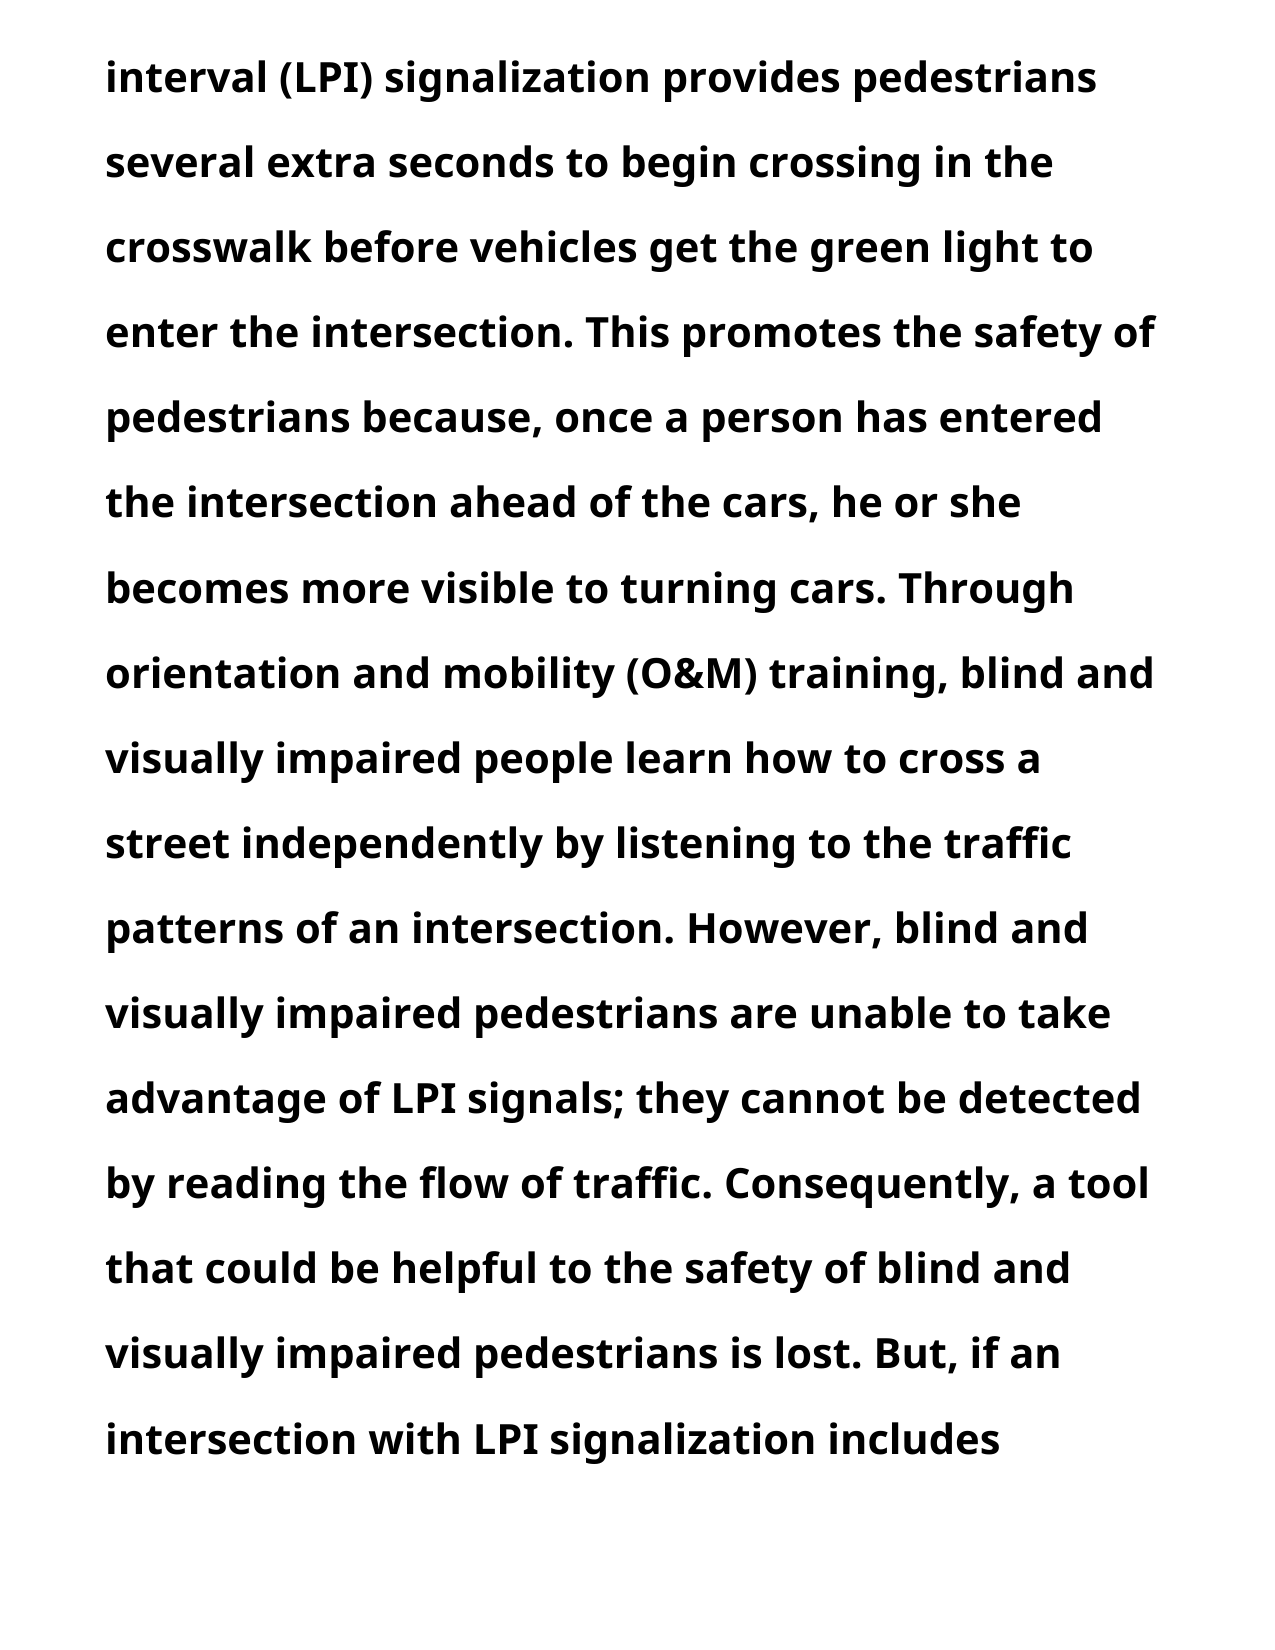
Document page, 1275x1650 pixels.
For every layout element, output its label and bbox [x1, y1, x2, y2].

text [105, 48, 1170, 1466]
